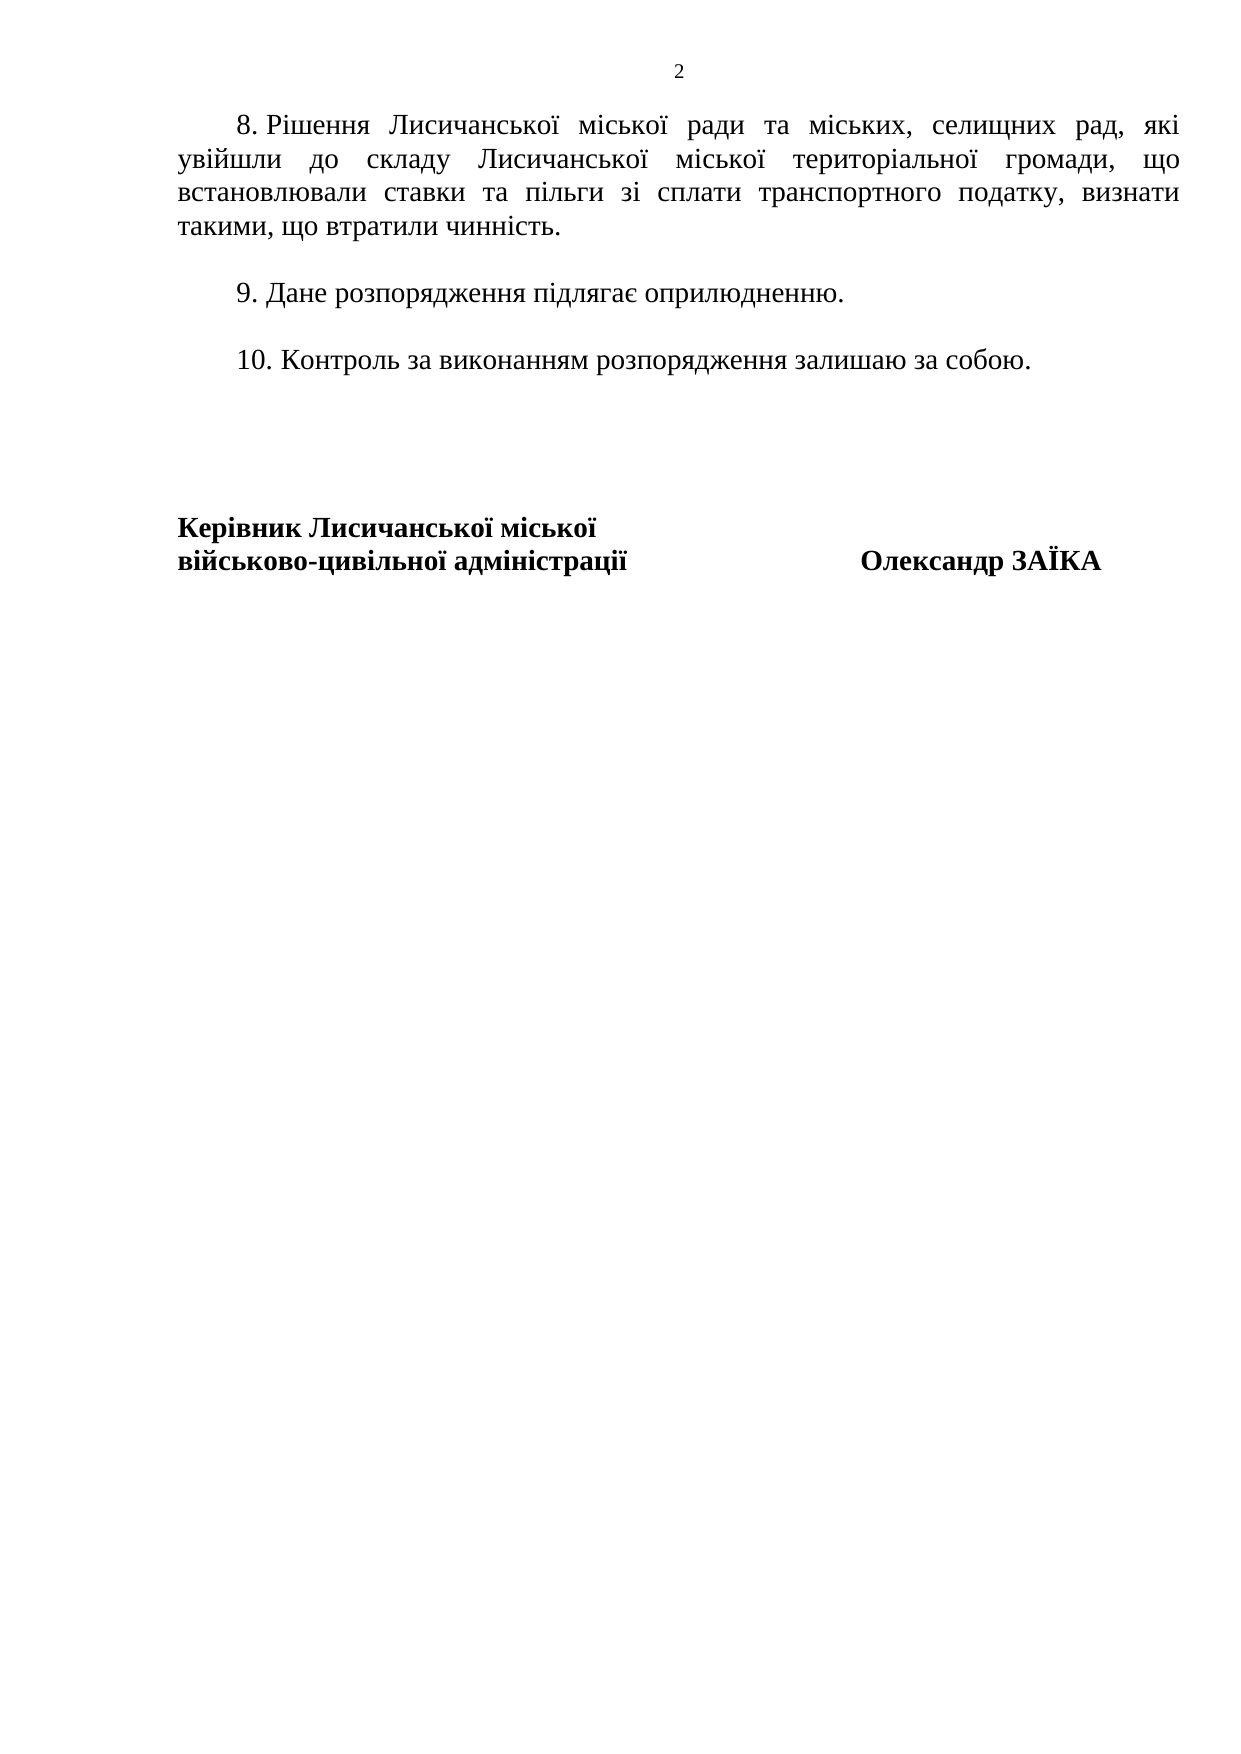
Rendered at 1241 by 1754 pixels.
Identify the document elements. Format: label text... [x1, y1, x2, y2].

list Контроль за виконанням розпорядження залишаю за собою. [177, 342, 1181, 376]
text військово-цивільної адміністрації Олександр ЗАЇКА [177, 543, 1181, 577]
list Дане розпорядження підлягає оприлюдненню. [177, 275, 1181, 308]
text Керівник Лисичанської міської [177, 510, 1181, 543]
list Рішення Лисичанської міської ради та міських, селищних рад, які увійшли до складу Лисичанської міської територіальної громади, що встановлювали ставки та пільги зі сплати транспортного податку, визнати такими, що втратили чинність. [177, 107, 1181, 241]
